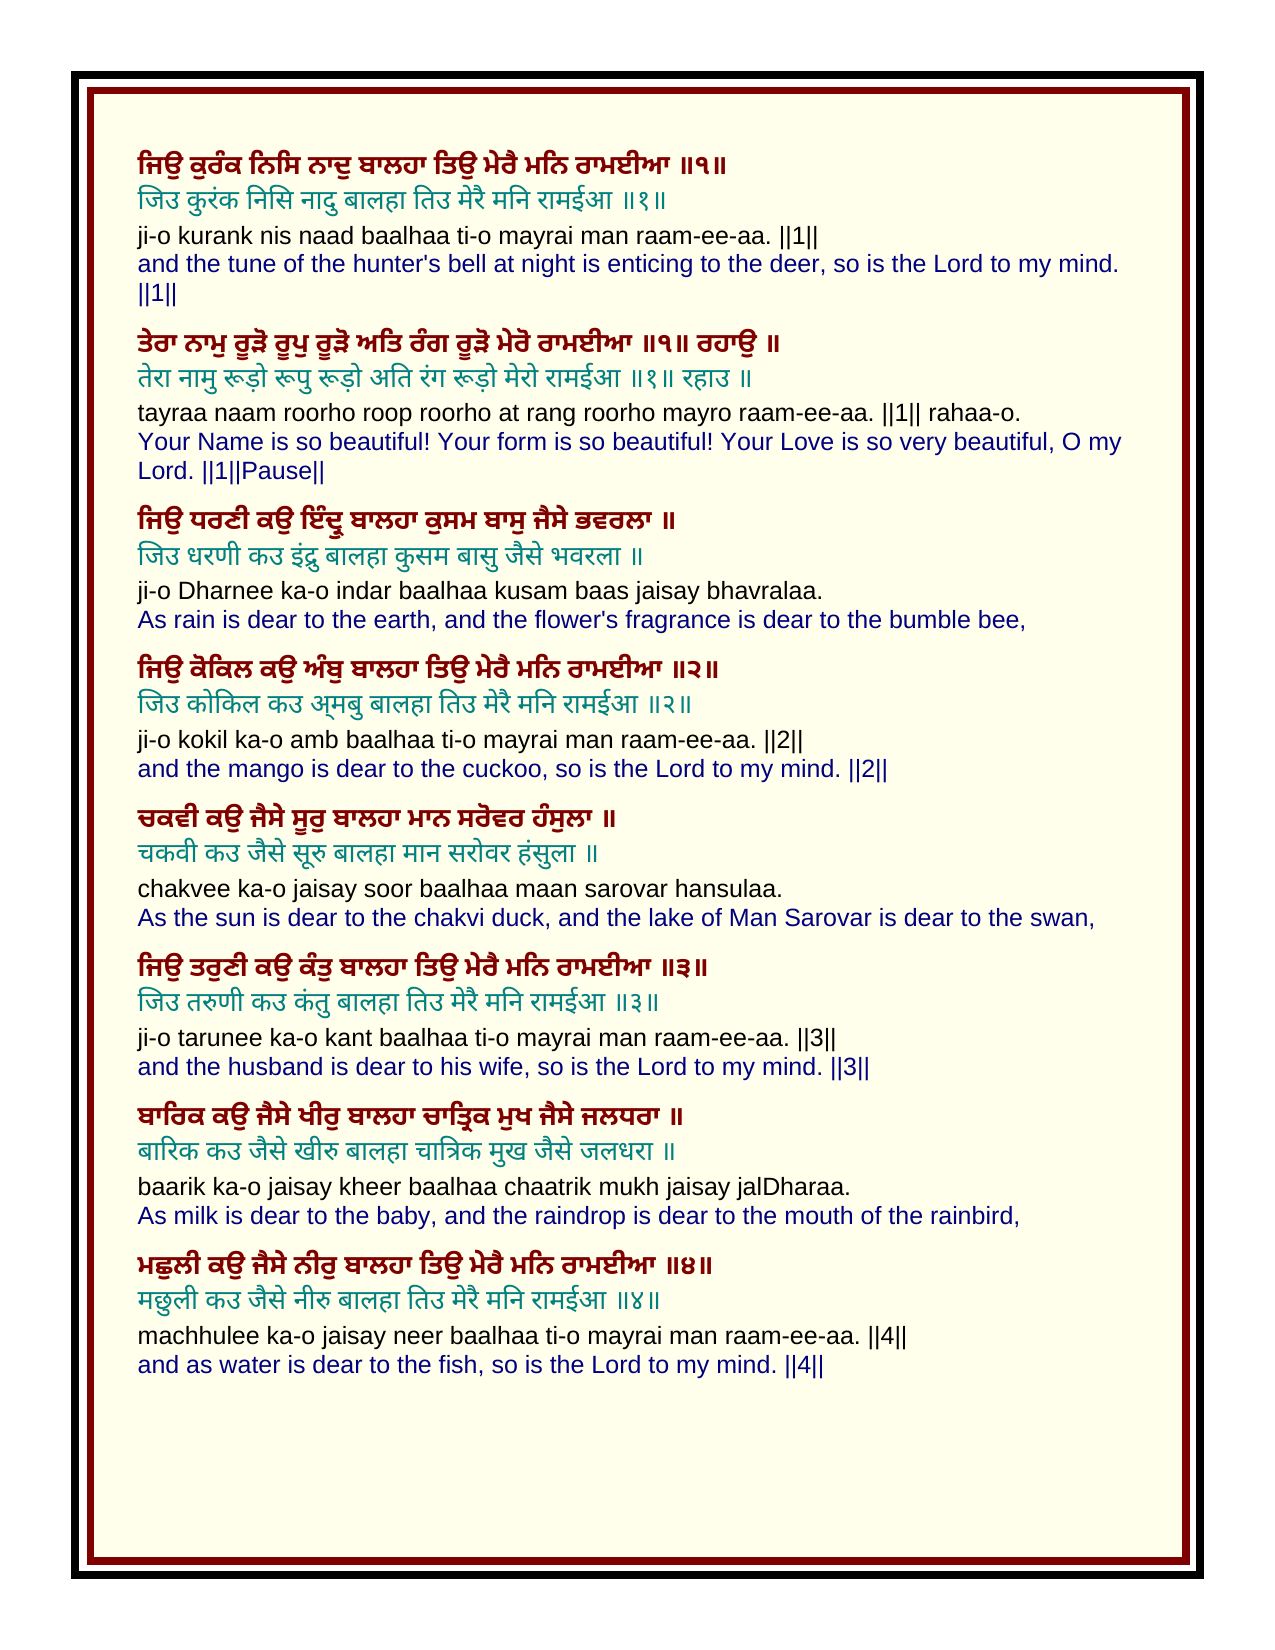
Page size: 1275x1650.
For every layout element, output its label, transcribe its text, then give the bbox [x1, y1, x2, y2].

text and the mango is dear to the cuckoo, so is the Lord to my mind. ||2|| [137, 754, 1138, 782]
text तेरा नामु रूड़ो रूपु रूड़ो अति रंग रूड़ो मेरो रामईआ ॥१॥ रहाउ ॥ [137, 363, 1138, 398]
text Your Name is so beautiful! Your form is so beautiful! Your Love is so very beautiful, O my Lord. ||1||Pause|| [137, 427, 1138, 484]
text बारिक कउ जैसे खीरु बालहा चात्रिक मुख जैसे जलधरा ॥ [137, 1137, 1138, 1172]
text ਬਾਰਿਕ ਕਉ ਜੈਸੇ ਖੀਰੁ ਬਾਲਹਾ ਚਾਤ੍ਰਿਕ ਮੁਖ ਜੈਸੇ ਜਲਧਰਾ ॥ [137, 1101, 1138, 1137]
text As the sun is dear to the chakvi duck, and the lake of Man Sarovar is dear to the swan, [137, 903, 1138, 931]
text ਮਛੁਲੀ ਕਉ ਜੈਸੇ ਨੀਰੁ ਬਾਲਹਾ ਤਿਉ ਮੇਰੈ ਮਨਿ ਰਾਮਈਆ ॥੪॥ [137, 1250, 1138, 1286]
text ਤੇਰਾ ਨਾਮੁ ਰੂੜੋ ਰੂਪੁ ਰੂੜੋ ਅਤਿ ਰੰਗ ਰੂੜੋ ਮੇਰੋ ਰਾਮਈਆ ॥੧॥ ਰਹਾਉ ॥ [137, 328, 1138, 363]
text ji-o Dharnee ka-o indar baalhaa kusam baas jaisay bhavralaa. [137, 576, 1138, 605]
text and as water is dear to the fish, so is the Lord to my mind. ||4|| [137, 1349, 1138, 1378]
text and the husband is dear to his wife, so is the Lord to my mind. ||3|| [137, 1052, 1138, 1080]
text जिउ धरणी कउ इंद्रु बालहा कुसम बासु जैसे भवरला ॥ [137, 541, 1138, 576]
text चकवी कउ जैसे सूरु बालहा मान सरोवर हंसुला ॥ [137, 839, 1138, 874]
text ਜਿਉ ਕੁਰੰਕ ਨਿਸਿ ਨਾਦੁ ਬਾਲਹਾ ਤਿਉ ਮੇਰੈ ਮਨਿ ਰਾਮਈਆ ॥੧॥ [137, 150, 1138, 185]
text As rain is dear to the earth, and the flower's fragrance is dear to the bumble bee, [137, 605, 1138, 633]
text tayraa naam roorho roop roorho at rang roorho mayro raam-ee-aa. ||1|| rahaa-o. [137, 398, 1138, 427]
text ਜਿਉ ਤਰੁਣੀ ਕਉ ਕੰਤੁ ਬਾਲਹਾ ਤਿਉ ਮੇਰੈ ਮਨਿ ਰਾਮਈਆ ॥੩॥ [137, 952, 1138, 988]
text ji-o kurank nis naad baalhaa ti-o mayrai man raam-ee-aa. ||1|| [137, 221, 1138, 249]
text ਜਿਉ ਧਰਣੀ ਕਉ ਇੰਦ੍ਰੁ ਬਾਲਹਾ ਕੁਸਮ ਬਾਸੁ ਜੈਸੇ ਭਵਰਲਾ ॥ [137, 505, 1138, 541]
text chakvee ka-o jaisay soor baalhaa maan sarovar hansulaa. [137, 874, 1138, 903]
text baarik ka-o jaisay kheer baalhaa chaatrik mukh jaisay jalDharaa. [137, 1172, 1138, 1201]
text जिउ तरुणी कउ कंतु बालहा तिउ मेरै मनि रामईआ ॥३॥ [137, 988, 1138, 1023]
text मछुली कउ जैसे नीरु बालहा तिउ मेरै मनि रामईआ ॥४॥ [137, 1286, 1138, 1321]
text ji-o tarunee ka-o kant baalhaa ti-o mayrai man raam-ee-aa. ||3|| [137, 1023, 1138, 1052]
text and the tune of the hunter's bell at night is enticing to the deer, so is the Lord to my mind. ||1|| [137, 249, 1138, 307]
text ਚਕਵੀ ਕਉ ਜੈਸੇ ਸੂਰੁ ਬਾਲਹਾ ਮਾਨ ਸਰੋਵਰ ਹੰਸੁਲਾ ॥ [137, 803, 1138, 839]
text ji-o kokil ka-o amb baalhaa ti-o mayrai man raam-ee-aa. ||2|| [137, 725, 1138, 754]
text As milk is dear to the baby, and the raindrop is dear to the mouth of the rainbird, [137, 1201, 1138, 1229]
text जिउ कोकिल कउ अ्मबु बालहा तिउ मेरै मनि रामईआ ॥२॥ [137, 690, 1138, 725]
text machhulee ka-o jaisay neer baalhaa ti-o mayrai man raam-ee-aa. ||4|| [137, 1321, 1138, 1349]
text ਜਿਉ ਕੋਕਿਲ ਕਉ ਅੰਬੁ ਬਾਲਹਾ ਤਿਉ ਮੇਰੈ ਮਨਿ ਰਾਮਈਆ ॥੨॥ [137, 654, 1138, 690]
text जिउ कुरंक निसि नादु बालहा तिउ मेरै मनि रामईआ ॥१॥ [137, 185, 1138, 221]
